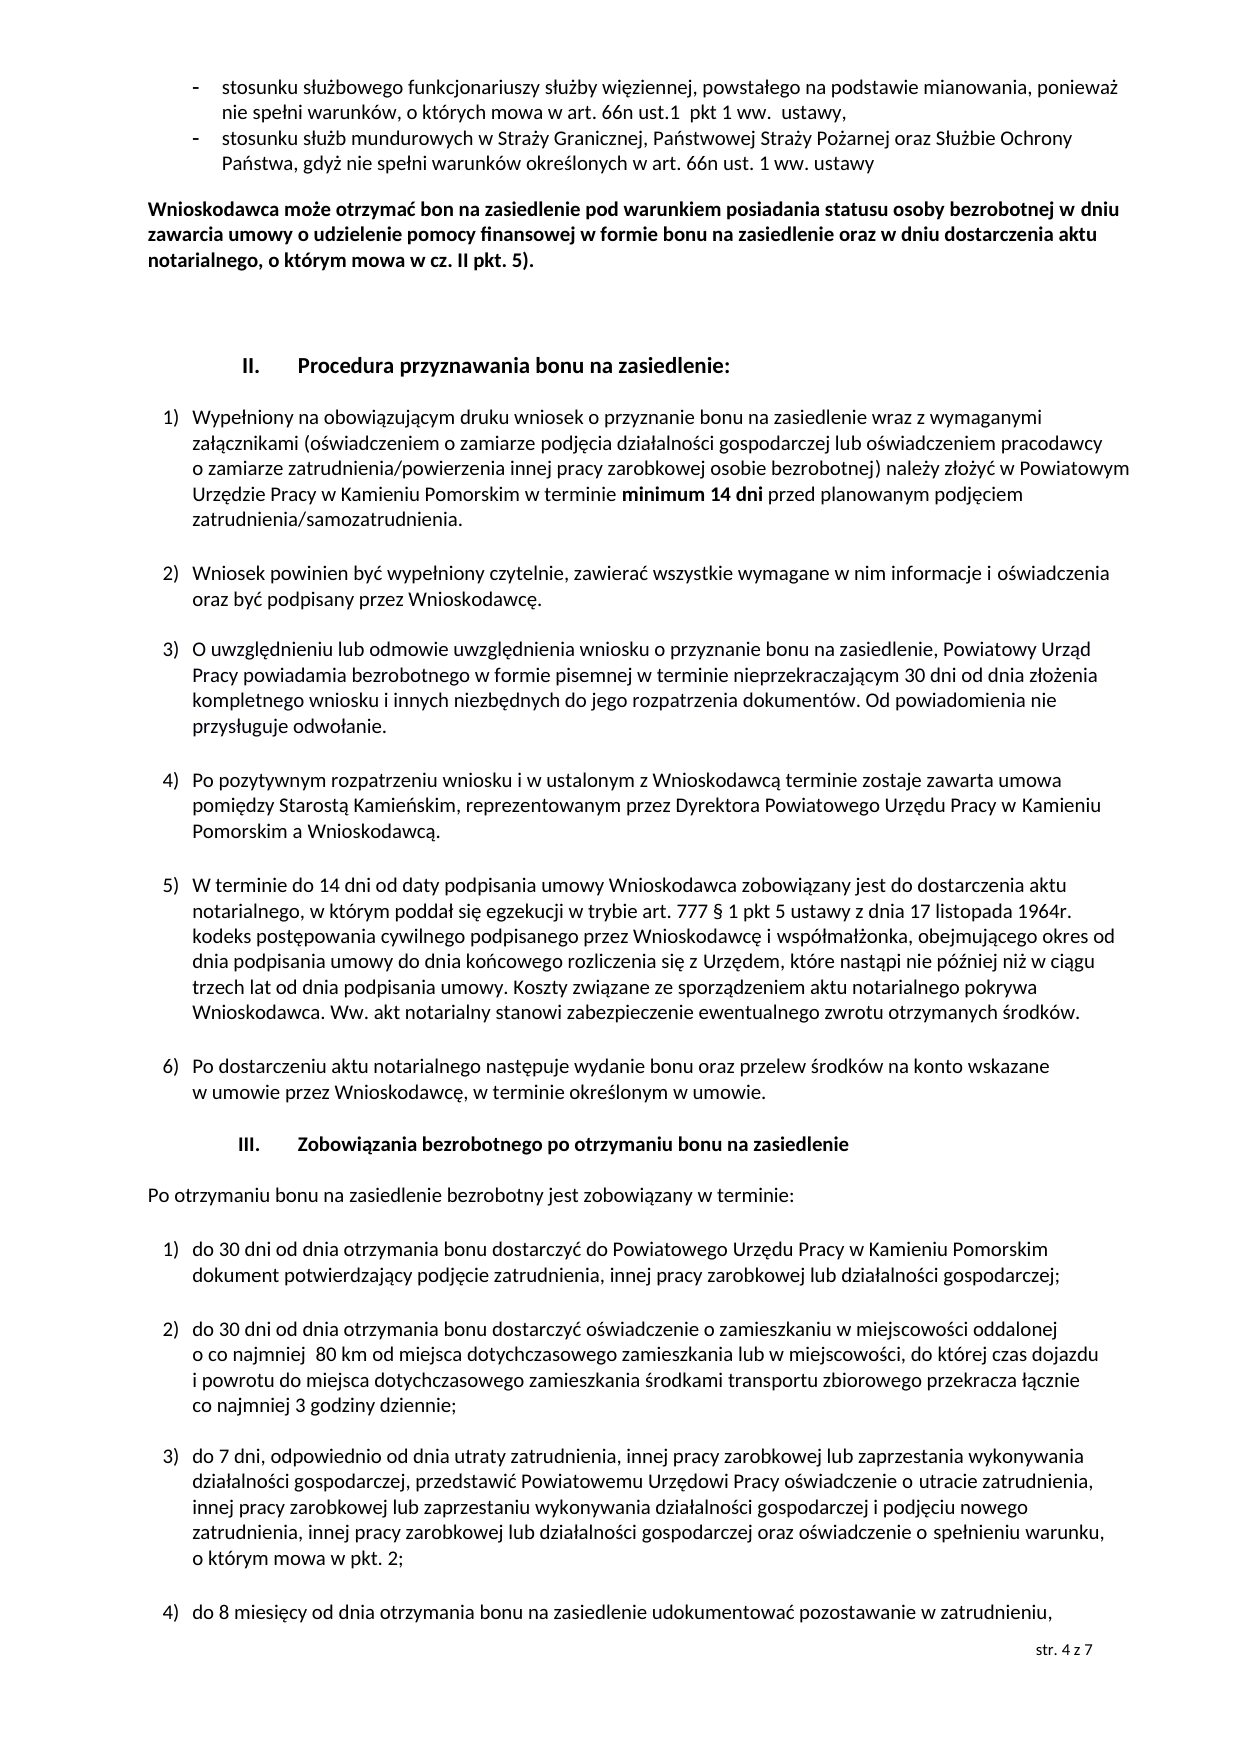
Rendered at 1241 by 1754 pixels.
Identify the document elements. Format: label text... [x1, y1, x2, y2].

list W terminie do 14 dni od daty podpisania umowy Wnioskodawca zobowiązany jest do dostarczenia aktu notarialnego, w którym poddał się egzekucji w trybie art. 777 § 1 pkt 5 ustawy z dnia 17 listopada 1964r. kodeks postępowania cywilnego podpisanego przez Wnioskodawcę i współmałżonka, obejmującego okres od dnia podpisania umowy do dnia końcowego rozliczenia się z Urzędem, które nastąpi nie później niż w ciągu trzech lat od dnia podpisania umowy. Koszty związane ze sporządzeniem aktu notarialnego pokrywa Wnioskodawca. Ww. akt notarialny stanowi zabezpieczenie ewentualnego zwrotu otrzymanych środków. [162, 872, 1137, 1054]
list Wniosek powinien być wypełniony czytelnie, zawierać wszystkie wymagane w nim informacje i oświadczenia oraz być podpisany przez Wnioskodawcę. [162, 560, 1137, 611]
list Zobowiązania bezrobotnego po otrzymaniu bonu na zasiedlenie [260, 1131, 1137, 1157]
list stosunku służbowego funkcjonariuszy służby więziennej, powstałego na podstawie mianowania, ponieważ nie spełni warunków, o których mowa w art. 66n ust.1 pkt 1 ww. ustawy, [192, 74, 1137, 125]
list O uwzględnieniu lub odmowie uwzględnienia wniosku o przyznanie bonu na zasiedlenie, Powiatowy Urząd Pracy powiadamia bezrobotnego w formie pisemnej w terminie nieprzekraczającym 30 dni od dnia złożenia kompletnego wniosku i innych niezbędnych do jego rozpatrzenia dokumentów. Od powiadomienia nie przysługuje odwołanie. [162, 637, 1137, 767]
subtitle Procedura przyznawania bonu na zasiedlenie: [260, 351, 1092, 379]
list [162, 1599, 1137, 1625]
list Wypełniony na obowiązującym druku wniosek o przyznanie bonu na zasiedlenie wraz z wymaganymi załącznikami (oświadczeniem o zamiarze podjęcia działalności gospodarczej lub oświadczeniem pracodawcy o zamiarze zatrudnienia/powierzenia innej pracy zarobkowej osobie bezrobotnej) należy złożyć w Powiatowym Urzędzie Pracy w Kamieniu Pomorskim w terminie minimum 14 dni przed planowanym podjęciem zatrudnienia/samozatrudnienia. [162, 404, 1137, 560]
list do 30 dni od dnia otrzymania bonu dostarczyć do Powiatowego Urzędu Pracy w Kamieniu Pomorskim dokument potwierdzający podjęcie zatrudnienia, innej pracy zarobkowej lub działalności gospodarczej; [162, 1236, 1137, 1316]
list Po dostarczeniu aktu notarialnego następuje wydanie bonu oraz przelew środków na konto wskazane w umowie przez Wnioskodawcę, w terminie określonym w umowie. [162, 1054, 1137, 1104]
text Wnioskodawca może otrzymać bon na zasiedlenie pod warunkiem posiadania statusu osoby bezrobotnej w dniu zawarcia umowy o udzielenie pomocy finansowej w formie bonu na zasiedlenie oraz w dniu dostarczenia aktu notarialnego, o którym mowa w cz. II pkt. 5). [148, 196, 1137, 272]
list Po pozytywnym rozpatrzeniu wniosku i w ustalonym z Wnioskodawcą terminie zostaje zawarta umowa pomiędzy Starostą Kamieńskim, reprezentowanym przez Dyrektora Powiatowego Urzędu Pracy w Kamieniu Pomorskim a Wnioskodawcą. [162, 767, 1137, 872]
list stosunku służb mundurowych w Straży Granicznej, Państwowej Straży Pożarnej oraz Służbie Ochrony Państwa, gdyż nie spełni warunków określonych w art. 66n ust. 1 ww. ustawy [192, 125, 1137, 176]
list do 7 dni, odpowiednio od dnia utraty zatrudnienia, innej pracy zarobkowej lub zaprzestania wykonywania działalności gospodarczej, przedstawić Powiatowemu Urzędowi Pracy oświadczenie o utracie zatrudnienia, innej pracy zarobkowej lub zaprzestaniu wykonywania działalności gospodarczej i podjęciu nowego zatrudnienia, innej pracy zarobkowej lub działalności gospodarczej oraz oświadczenie o spełnieniu warunku, o którym mowa w pkt. 2; [162, 1443, 1137, 1599]
text Po otrzymaniu bonu na zasiedlenie bezrobotny jest zobowiązany w terminie: [148, 1182, 1137, 1236]
list do 30 dni od dnia otrzymania bonu dostarczyć oświadczenie o zamieszkaniu w miejscowości oddalonej o co najmniej 80 km od miejsca dotychczasowego zamieszkania lub w miejscowości, do której czas dojazdu i powrotu do miejsca dotychczasowego zamieszkania środkami transportu zbiorowego przekracza łącznie co najmniej 3 godziny dziennie; [162, 1316, 1137, 1418]
